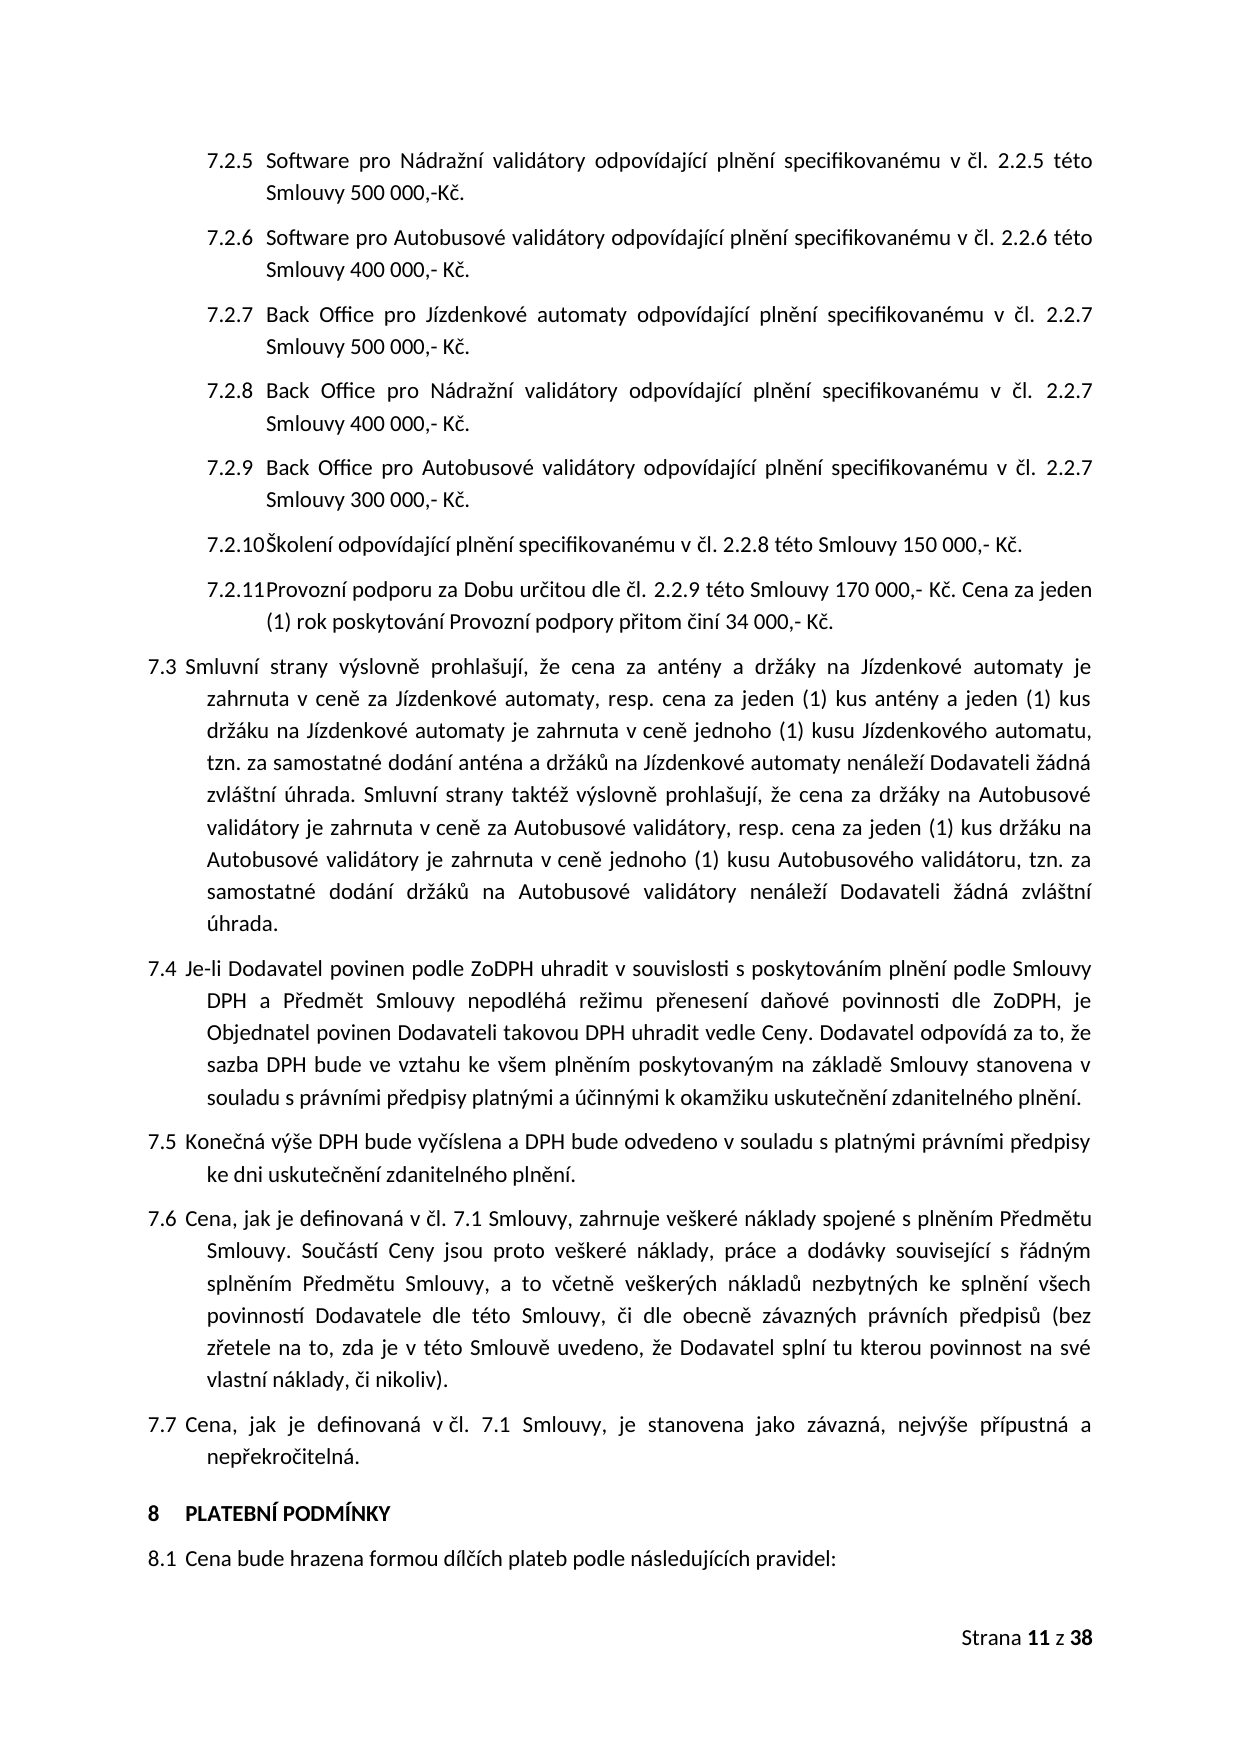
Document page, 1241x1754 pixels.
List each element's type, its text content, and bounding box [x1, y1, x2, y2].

list Školení odpovídající plnění specifikovanému v čl. 2.2.8 této Smlouvy 150 000,- Kč. [207, 530, 1093, 558]
list Provozní podporu za Dobu určitou dle čl. 2.2.9 této Smlouvy 170 000,- Kč. Cena za jeden (1) rok poskytování Provozní podpory přitom činí 34 000,- Kč. [207, 575, 1093, 635]
list Cena, jak je definovaná v čl. 7.1 Smlouvy, je stanovena jako závazná, nejvýše přípustná a nepřekročitelná. [148, 1410, 1093, 1470]
list Cena, jak je definovaná v čl. 7.1 Smlouvy, zahrnuje veškeré náklady spojené s plněním Předmětu Smlouvy. Součástí Ceny jsou proto veškeré náklady, práce a dodávky související s řádným splněním Předmětu Smlouvy, a to včetně veškerých nákladů nezbytných ke splnění všech povinností Dodavatele dle této Smlouvy, či dle obecně závazných právních předpisů (bez zřetele na to, zda je v této Smlouvě uvedeno, že Dodavatel splní tu kterou povinnost na své vlastní náklady, či nikoliv). [148, 1204, 1093, 1393]
list Cena bude hrazena formou dílčích plateb podle následujících pravidel: [148, 1544, 1093, 1572]
list Back Office pro Nádražní validátory odpovídající plnění specifikovanému v čl. 2.2.7 Smlouvy 400 000,- Kč. [207, 377, 1093, 437]
list Back Office pro Autobusové validátory odpovídající plnění specifikovanému v čl. 2.2.7 Smlouvy 300 000,- Kč. [207, 453, 1093, 514]
list Back Office pro Jízdenkové automaty odpovídající plnění specifikovanému v čl. 2.2.7 Smlouvy 500 000,- Kč. [207, 300, 1093, 360]
list Smluvní strany výslovně prohlašují, že cena za antény a držáky na Jízdenkové automaty je zahrnuta v ceně za Jízdenkové automaty, resp. cena za jeden (1) kus antény a jeden (1) kus držáku na Jízdenkové automaty je zahrnuta v ceně jednoho (1) kusu Jízdenkového automatu, tzn. za samostatné dodání anténa a držáků na Jízdenkové automaty nenáleží Dodavateli žádná zvláštní úhrada. Smluvní strany taktéž výslovně prohlašují, že cena za držáky na Autobusové validátory je zahrnuta v ceně za Autobusové validátory, resp. cena za jeden (1) kus držáku na Autobusové validátory je zahrnuta v ceně jednoho (1) kusu Autobusového validátoru, tzn. za samostatné dodání držáků na Autobusové validátory nenáleží Dodavateli žádná zvláštní úhrada. [148, 652, 1093, 937]
list PLATEBNÍ PODMÍNKY [148, 1499, 1093, 1527]
list Software pro Autobusové validátory odpovídající plnění specifikovanému v čl. 2.2.6 této Smlouvy 400 000,- Kč. [207, 223, 1093, 283]
list Software pro Nádražní validátory odpovídající plnění specifikovanému v čl. 2.2.5 této Smlouvy 500 000,-Kč. [207, 146, 1093, 206]
list Konečná výše DPH bude vyčíslena a DPH bude odvedeno v souladu s platnými právními předpisy ke dni uskutečnění zdanitelného plnění. [148, 1127, 1093, 1188]
list Je-li Dodavatel povinen podle ZoDPH uhradit v souvislosti s poskytováním plnění podle Smlouvy DPH a Předmět Smlouvy nepodléhá režimu přenesení daňové povinnosti dle ZoDPH, je Objednatel povinen Dodavateli takovou DPH uhradit vedle Ceny. Dodavatel odpovídá za to, že sazba DPH bude ve vztahu ke všem plněním poskytovaným na základě Smlouvy stanovena v souladu s právními předpisy platnými a účinnými k okamžiku uskutečnění zdanitelného plnění. [148, 954, 1093, 1111]
